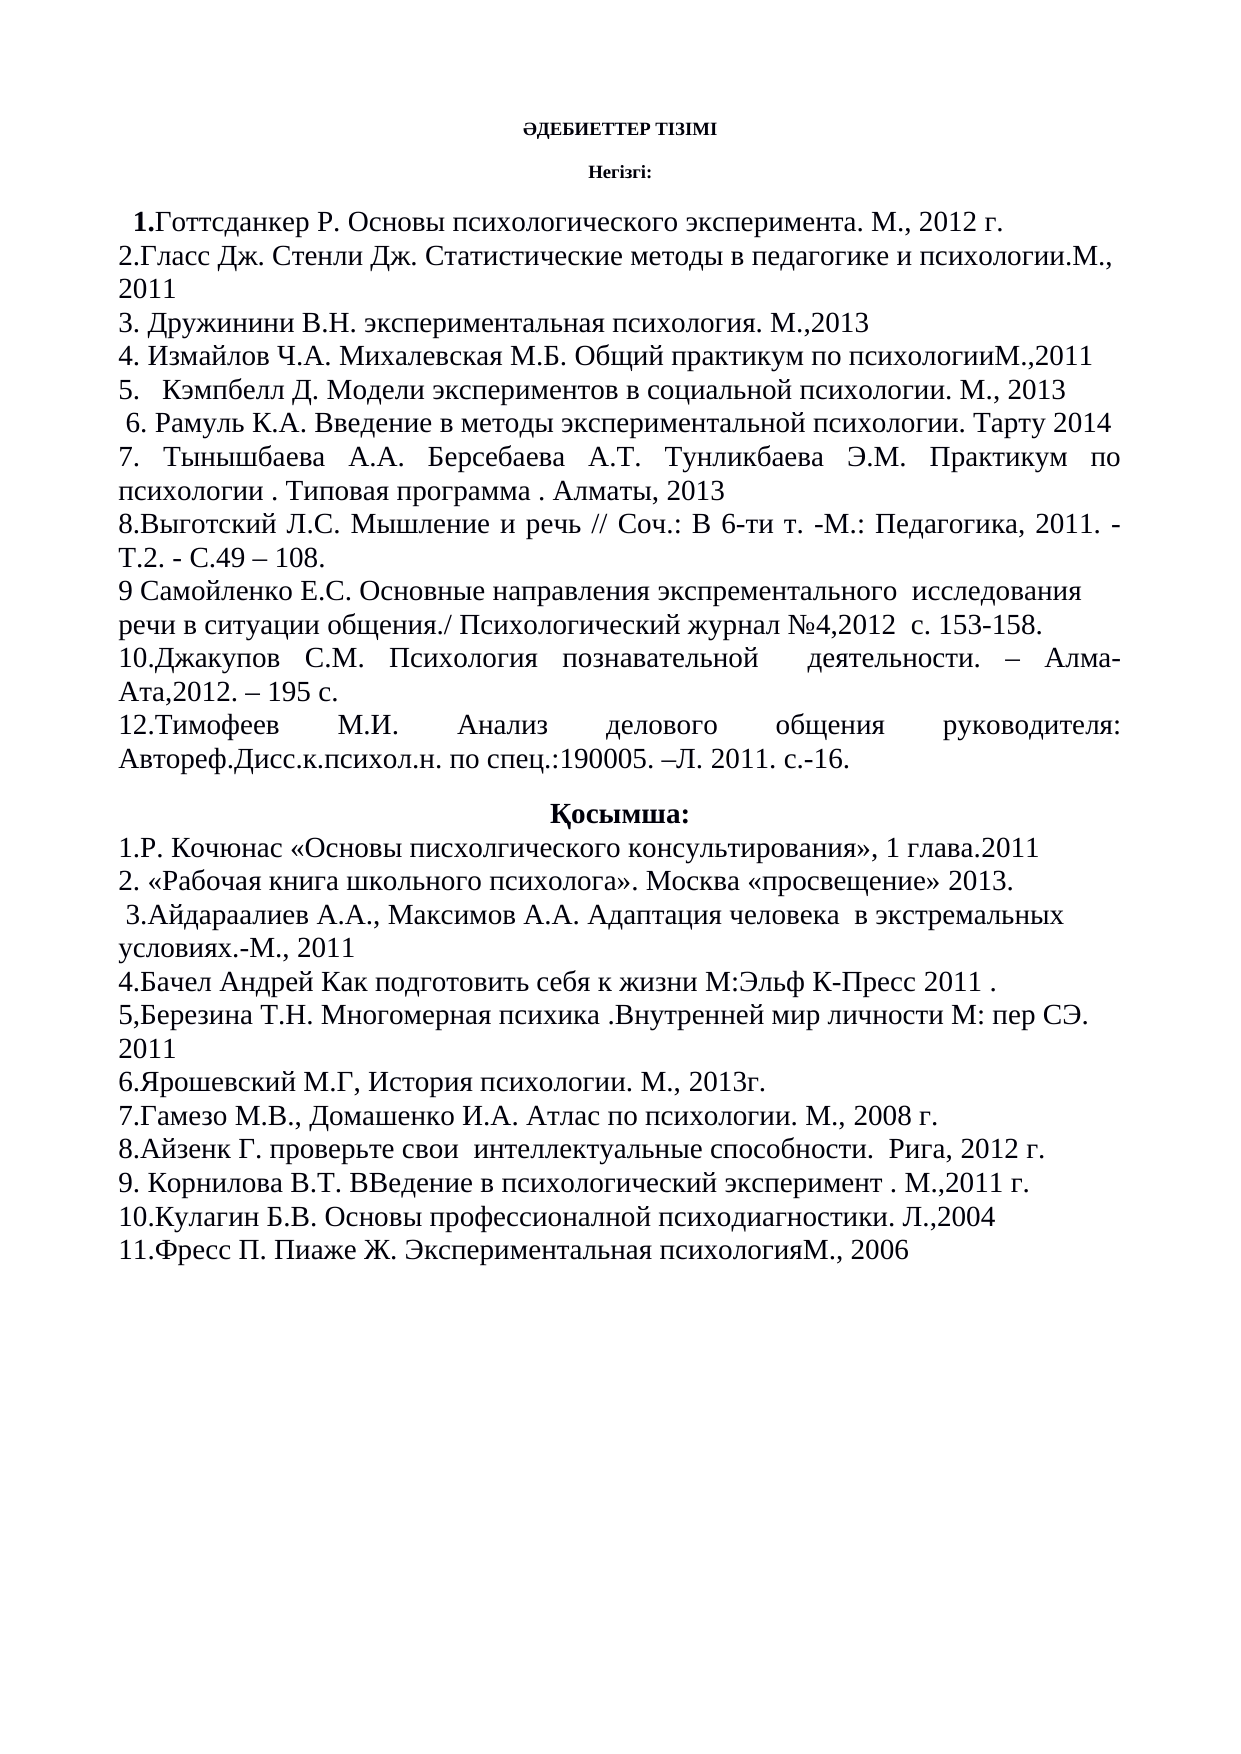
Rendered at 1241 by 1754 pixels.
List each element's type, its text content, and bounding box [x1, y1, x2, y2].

text 5,Березина Т.Н. Многомерная психика .Внутренней мир личности М: пер СЭ. 2011 [118, 997, 1122, 1064]
text ӘДЕБИЕТТЕР ТІЗІМІ [118, 118, 1122, 140]
text 1.Готтсданкер Р. Основы психологического эксперимента. М., 2012 г. [118, 204, 1122, 238]
text 2. «Рабочая книга школьного психолога». Москва «просвещение» 2013. [118, 863, 1122, 897]
text 4.Бачел Андрей Как подготовить себя к жизни М:Эльф К-Пресс 2011 . [118, 964, 1122, 997]
text 10.Кулагин Б.В. Основы профессионалной психодиагностики. Л.,2004 [118, 1199, 1122, 1232]
text 2.Гласс Дж. Стенли Дж. Статистические методы в педагогике и психологии.М., 2011 [118, 238, 1122, 305]
text 12.Тимофеев М.И. Анализ делового общения руководителя: Автореф.Дисс.к.психол.н. по спец.:190005. –Л. 2011. с.-16. [118, 707, 1122, 774]
text 8.Выготский Л.С. Мышление и речь // Соч.: В 6-ти т. -М.: Педагогика, 2011. - Т.2. - С.49 – 108. [118, 506, 1122, 573]
text 9 Самойленко Е.С. Основные направления экспрементального исследования речи в ситуации общения./ Психологический журнал №4,2012 с. 153-158. [118, 573, 1122, 640]
text Негізгі: [118, 161, 1122, 183]
text 3. Дружинини В.Н. экспериментальная психология. М.,2013 [118, 305, 1122, 338]
text 6. Рамуль К.А. Введение в методы экспериментальной психологии. Тарту 2014 [118, 406, 1122, 439]
text 7. Тынышбаева А.А. Берсебаева А.Т. Тунликбаева Э.М. Практикум по психологии . Типовая программа . Алматы, 2013 [118, 439, 1122, 506]
text 10.Джакупов С.М. Психология познавательной деятельности. – Алма- Ата,2012. – 195 с. [118, 640, 1122, 707]
text 3.Айдараалиев А.А., Максимов А.А. Адаптация человека в экстремальных условиях.-М., 2011 [118, 897, 1122, 964]
text 1.Р. Кочюнас «Основы писхолгического консультирования», 1 глава.2011 [118, 830, 1122, 863]
text 11.Фресс П. Пиаже Ж. Экспериментальная психологияМ., 2006 [118, 1232, 1122, 1266]
text 6.Ярошевский М.Г, История психологии. М., 2013г. [118, 1064, 1122, 1098]
text 7.Гамезо М.В., Домашенко И.А. Атлас по психологии. М., 2008 г. [118, 1098, 1122, 1132]
text 5. Кэмпбелл Д. Модели экспериментов в социальной психологии. М., 2013 [118, 372, 1122, 406]
text 8.Айзенк Г. проверьте свои интеллектуальные способности. Рига, 2012 г. [118, 1132, 1122, 1165]
text 9. Корнилова В.Т. ВВедение в психологический эксперимент . М.,2011 г. [118, 1165, 1122, 1199]
text Қосымша: [118, 796, 1122, 830]
text 4. Измайлов Ч.А. Михалевская М.Б. Общий практикум по психологииМ.,2011 [118, 338, 1122, 372]
